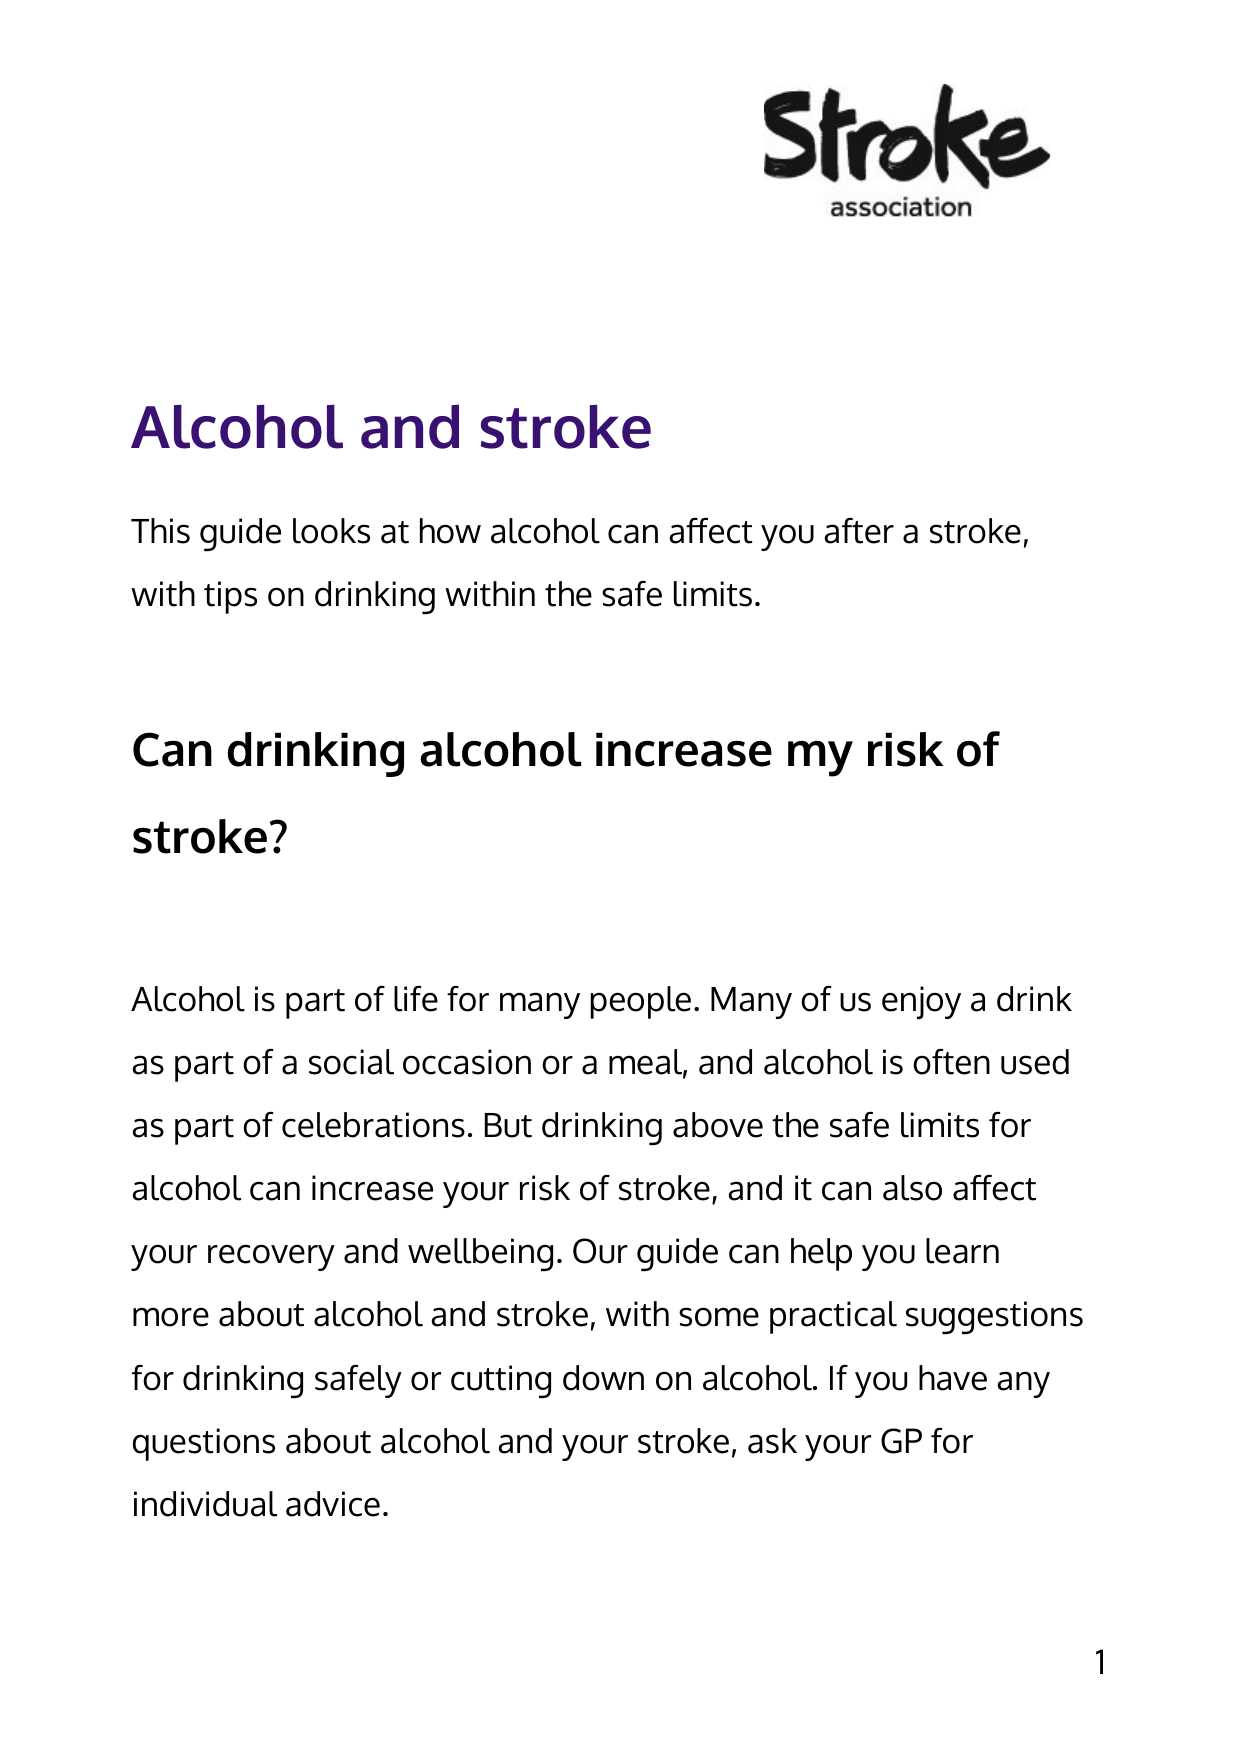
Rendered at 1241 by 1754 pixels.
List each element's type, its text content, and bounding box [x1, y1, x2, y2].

text Alcohol is part of life for many people. Many of us enjoy a drink as part of a social occasion or a meal, and alcohol is often used as part of celebrations. But drinking above the safe limits for alcohol can increase your risk of stroke, and it can also affect your recovery and wellbeing. Our guide can help you learn more about alcohol and stroke, with some practical suggestions for drinking safely or cutting down on alcohol. If you have any questions about alcohol and your stroke, ask your GP for individual advice. [131, 977, 1087, 1524]
subtitle Can drinking alcohol increase my risk of stroke? [131, 719, 1087, 864]
picture [764, 84, 1050, 221]
subtitle Alcohol and stroke [131, 388, 1087, 462]
text This guide looks at how alcohol can affect you after a stroke, with tips on drinking within the safe limits. [131, 509, 1087, 614]
